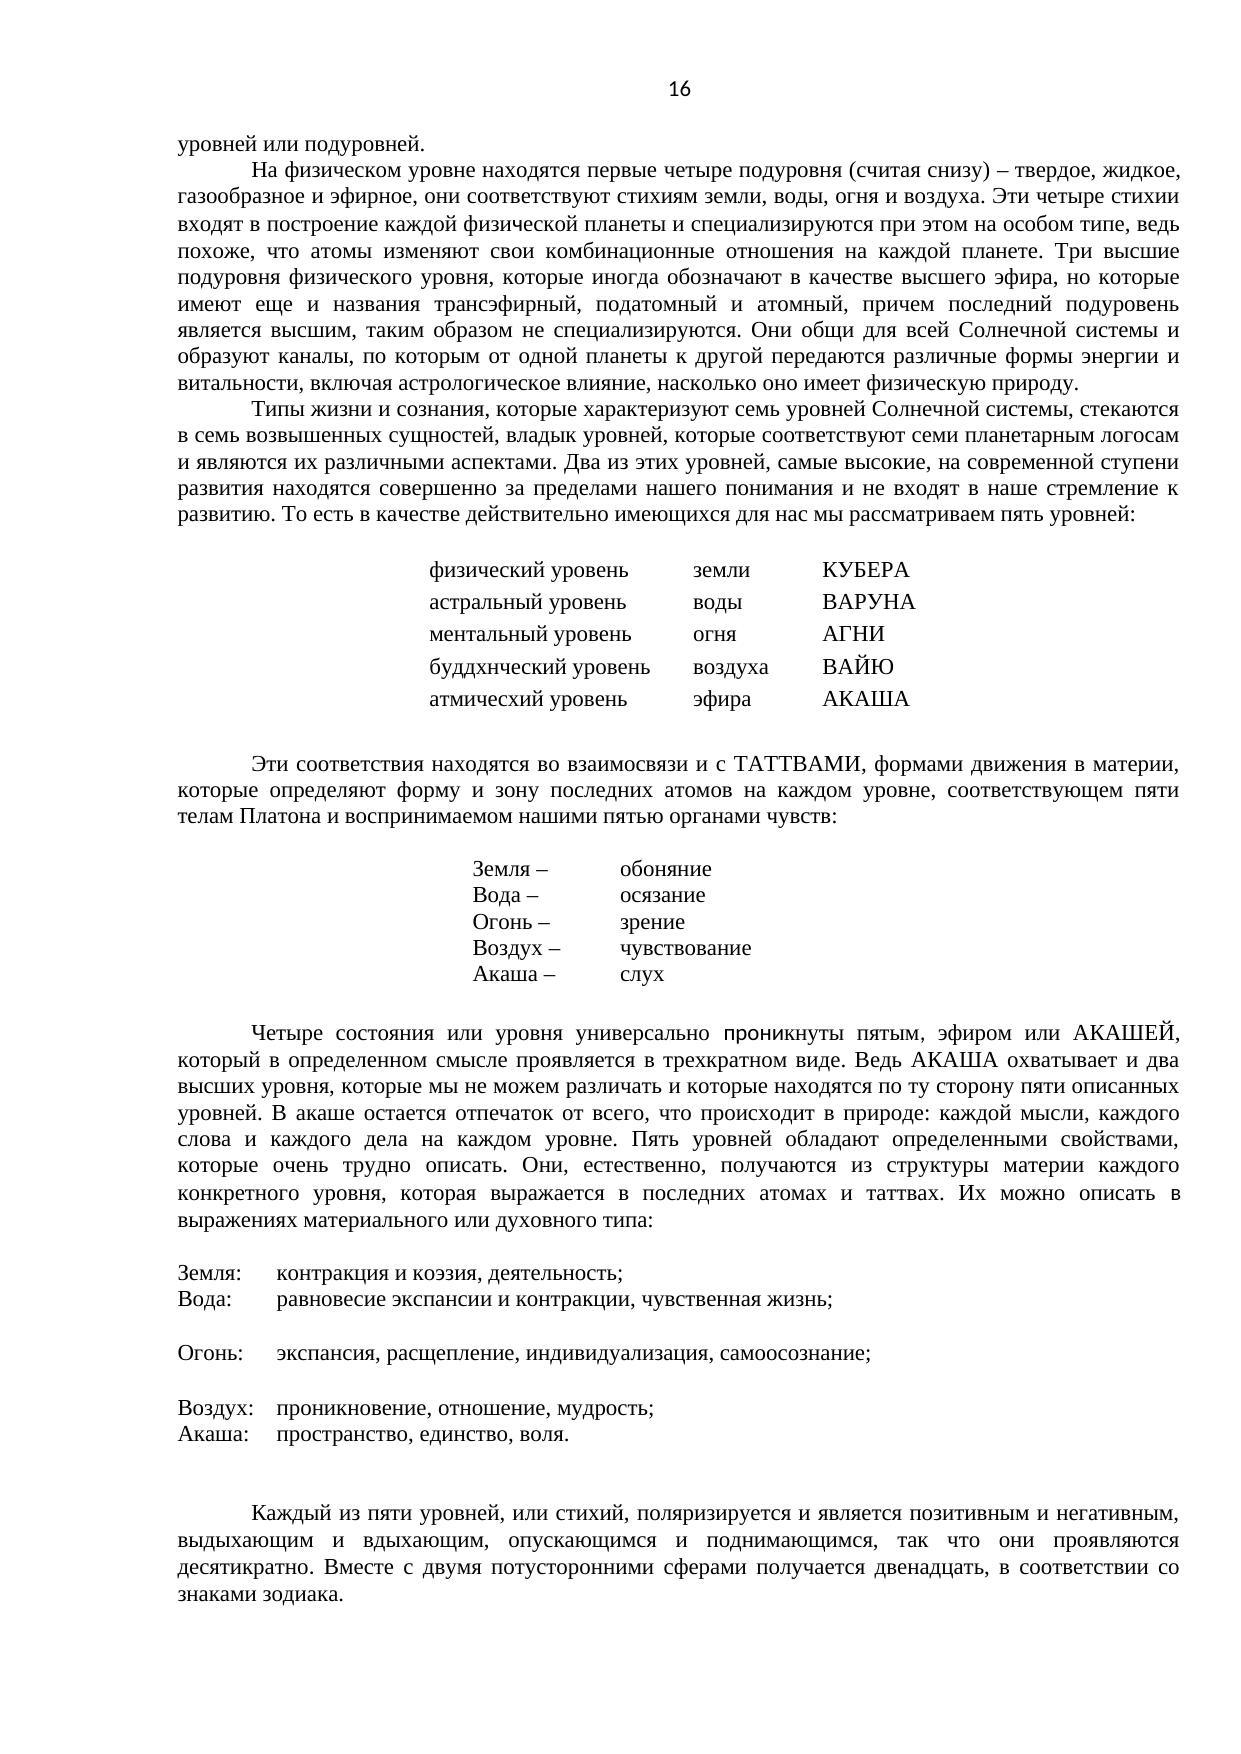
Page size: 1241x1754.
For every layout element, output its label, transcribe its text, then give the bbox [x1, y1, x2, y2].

table_cell огня [687, 618, 816, 650]
table_cell атмичесхий уровень [423, 682, 687, 714]
table_cell АГНИ [816, 618, 935, 650]
table_cell воды [687, 585, 816, 618]
text Четыре состояния или уровня универсально проникнуты пятым, эфиром или АКАШЕЙ, который в определенном смысле проявляется в трехкратном виде. Ведь АКАША охватывает и два высших уровня, которые мы не можем различать и которые находятся по ту сторону пяти описанных уровней. В акаше остается отпечаток от всего, что происходит в природе: каждой мысли, каждого слова и каждого дела на каждом уровне. Пять уровней обладают определенными свойствами, которые очень трудно описать. Они, естественно, получаются из структуры материи каждого конкретного уровня, которая выражается в последних атомах и таттвах. Их можно описать в выражениях материального или духовного типа: [177, 1018, 1181, 1232]
text Огонь: экспансия, расщепление, индивидуализация, самоосознание; [177, 1339, 1181, 1366]
table_cell АКАША [816, 682, 935, 714]
text Акаша: пространство, единство, воля. [177, 1420, 1181, 1446]
text Земля: контракция и коэзия, деятельность; [177, 1258, 1181, 1285]
text Типы жизни и сознания, которые характеризуют семь уровней Солнечной системы, стекаются в семь возвышенных сущностей, владык уровней, которые соответствуют семи планетарным логосам и являются их различными аспектами. Два из этих уровней, самые высокие, на современной ступени развития находятся совершенно за пределами нашего понимания и не входят в наше стремление к развитию. То есть в качестве действительно имеющихся для нас мы рассматриваем пять уровней: [177, 395, 1181, 527]
table_cell буддхнческий уровень [423, 650, 687, 682]
text Земля – обоняние [398, 855, 1181, 881]
text На физическом уровне находятся первые четыре подуровня (считая снизу) – твердое, жидкое, газообразное и эфирное, они соответствуют стихиям земли, воды, огня и воздуха. Эти четыре стихии входят в построение каждой физической планеты и специализируются при этом на особом типе, ведь похоже, что атомы изменяют свои комбинационные отношения на каждой планете. Три высшие подуровня физического уровня, которые иногда обозначают в качестве высшего эфира, но которые имеют еще и названия трансэфирный, податомный и атомный, причем последний подуровень является высшим, таким образом не специализируются. Они общи для всей Солнечной системы и образуют каналы, по которым от одной планеты к другой передаются различные формы энергии и витальности, включая астрологическое влияние, насколько оно имеет физическую природу. [177, 156, 1181, 395]
text Воздух: проникновение, отношение, мудрость; [177, 1394, 1181, 1420]
table_cell астральный уровень [423, 585, 687, 618]
table_cell ВАЙЮ [816, 650, 935, 682]
text Вода – осязание [398, 881, 1181, 908]
text Огонь – зрение [398, 908, 1181, 934]
table_cell эфира [687, 682, 816, 714]
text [177, 130, 1181, 156]
table_cell воздуха [687, 650, 816, 682]
text Каждый из пяти уровней, или стихий, поляризируется и является позитивным и негативным, выдыхающим и вдыхающим, опускающимся и поднимающимся, так что они проявляются десятикратно. Вместе с двумя потусторонними сферами получается двенадцать, в соответствии со знаками зодиака. [177, 1499, 1181, 1606]
table_cell ВАРУНА [816, 585, 935, 618]
table_header КУБЕРА [816, 553, 935, 585]
table_header физический уровень [423, 553, 687, 585]
table_cell ментальный уровень [423, 618, 687, 650]
text Акаша – слух [398, 960, 1181, 987]
text Вода: равновесие экспансии и контракции, чувственная жизнь; [177, 1285, 1181, 1311]
table_header земли [687, 553, 816, 585]
text Воздух – чувствование [398, 934, 1181, 960]
text Эти соответствия находятся во взаимосвязи и с ТАТТВАМИ, формами движения в материи, которые определяют форму и зону последних атомов на каждом уровне, соответствующем пяти телам Платона и воспринимаемом нашими пятью органами чувств: [177, 749, 1181, 829]
